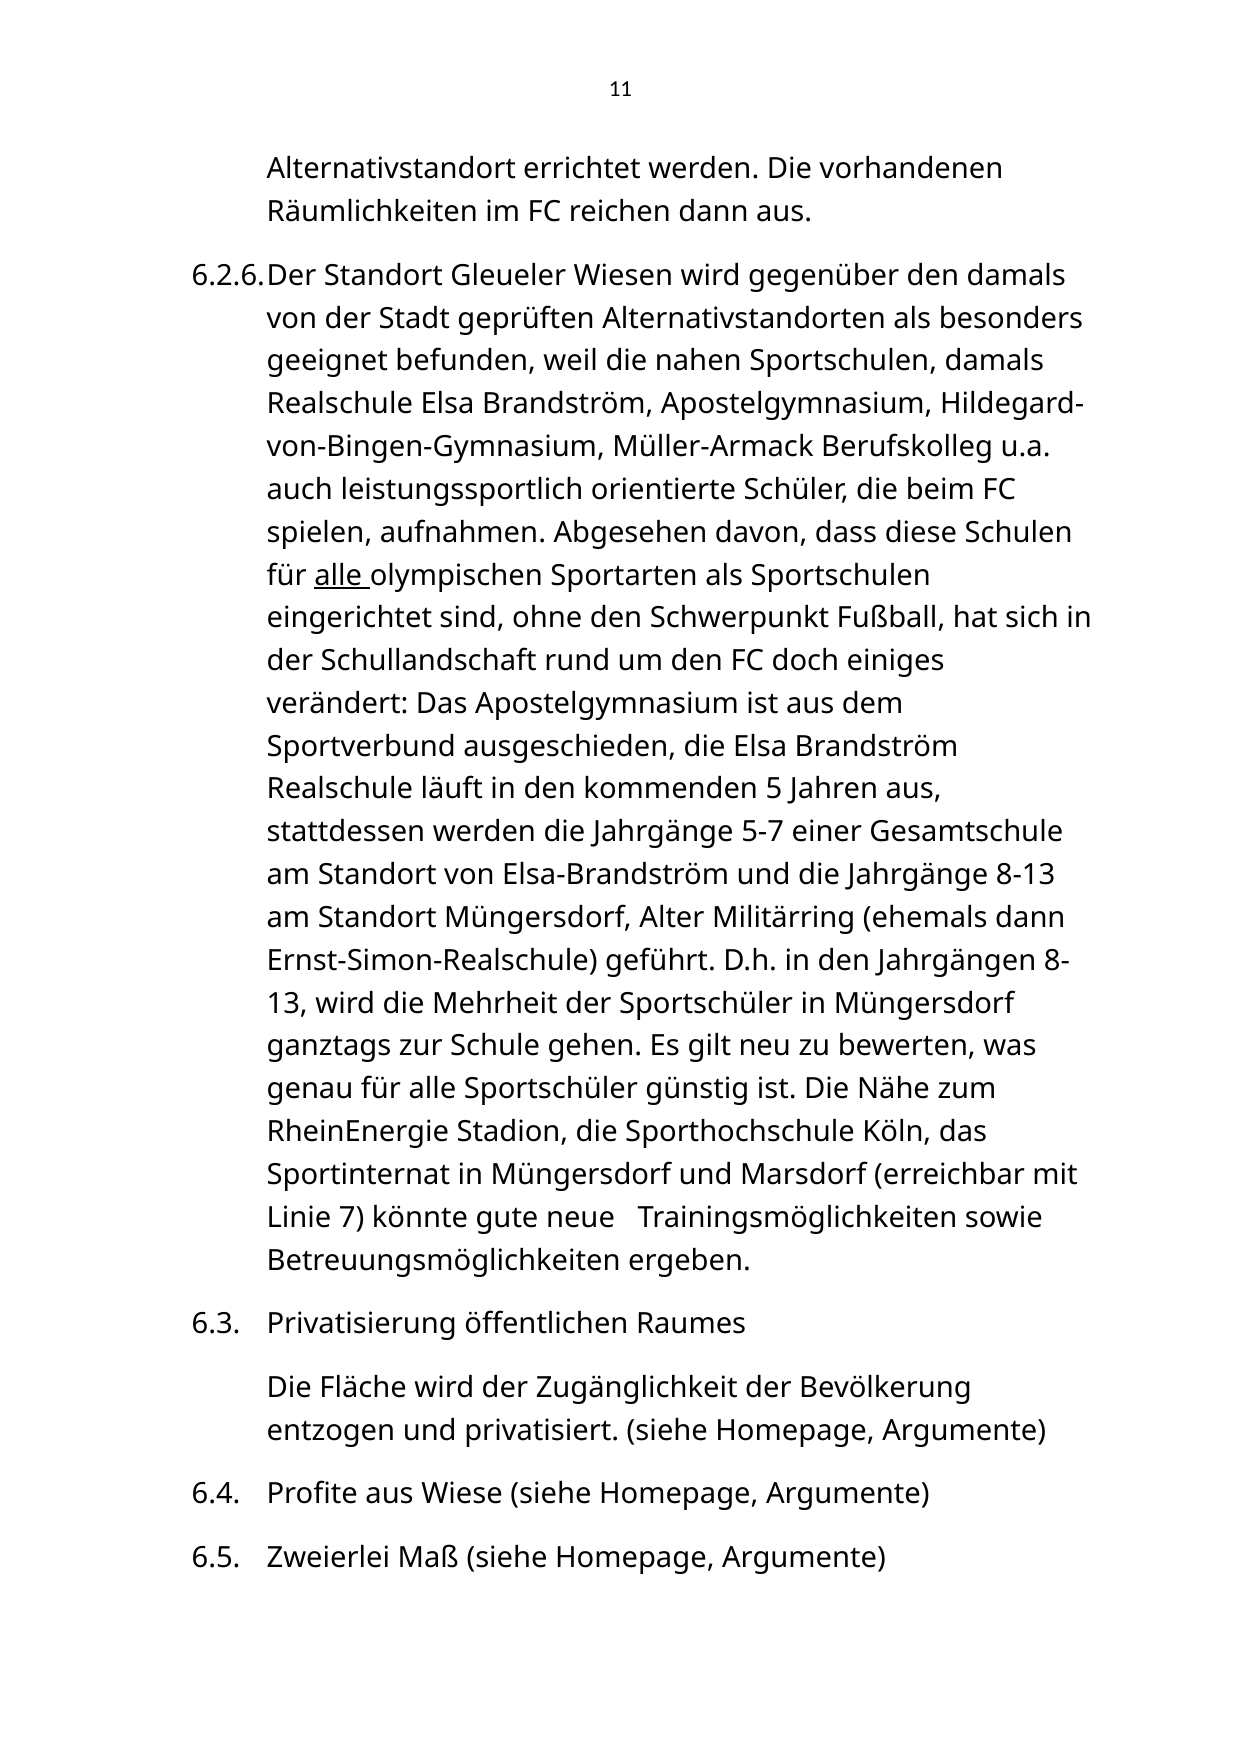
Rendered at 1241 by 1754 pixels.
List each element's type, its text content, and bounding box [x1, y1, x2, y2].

list Privatisierung öffentlichen Raumes [191, 1302, 1093, 1342]
list Zweierlei Maß (siehe Homepage, Argumente) [191, 1536, 1093, 1576]
list Profite aus Wiese (siehe Homepage, Argumente) [191, 1472, 1093, 1512]
list Der Standort Gleueler Wiesen wird gegenüber den damals von der Stadt geprüften Alternativstandorten als besonders geeignet befunden, weil die nahen Sportschulen, damals Realschule Elsa Brandström, Apostelgymnasium, Hildegard-von-Bingen-Gymnasium, Müller-Armack Berufskolleg u.a. auch leistungssportlich orientierte Schüler, die beim FC spielen, aufnahmen. Abgesehen davon, dass diese Schulen für alle olympischen Sportarten als Sportschulen eingerichtet sind, ohne den Schwerpunkt Fußball, hat sich in der Schullandschaft rund um den FC doch einiges verändert: Das Apostelgymnasium ist aus dem Sportverbund ausgeschieden, die Elsa Brandström Realschule läuft in den kommenden 5 Jahren aus, stattdessen werden die Jahrgänge 5-7 einer Gesamtschule am Standort von Elsa-Brandström und die Jahrgänge 8-13 am Standort Müngersdorf, Alter Militärring (ehemals dann Ernst-Simon-Realschule) geführt. D.h. in den Jahrgängen 8-13, wird die Mehrheit der Sportschüler in Müngersdorf ganztags zur Schule gehen. Es gilt neu zu bewerten, was genau für alle Sportschüler günstig ist. Die Nähe zum RheinEnergie Stadion, die Sporthochschule Köln, das Sportinternat in Müngersdorf und Marsdorf (erreichbar mit Linie 7) könnte gute neue Trainingsmöglichkeiten sowie Betreuungsmöglichkeiten ergeben. [191, 254, 1093, 1278]
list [191, 148, 1093, 230]
list Die Fläche wird der Zugänglichkeit der Bevölkerung entzogen und privatisiert. (siehe Homepage, Argumente) [266, 1366, 1093, 1448]
